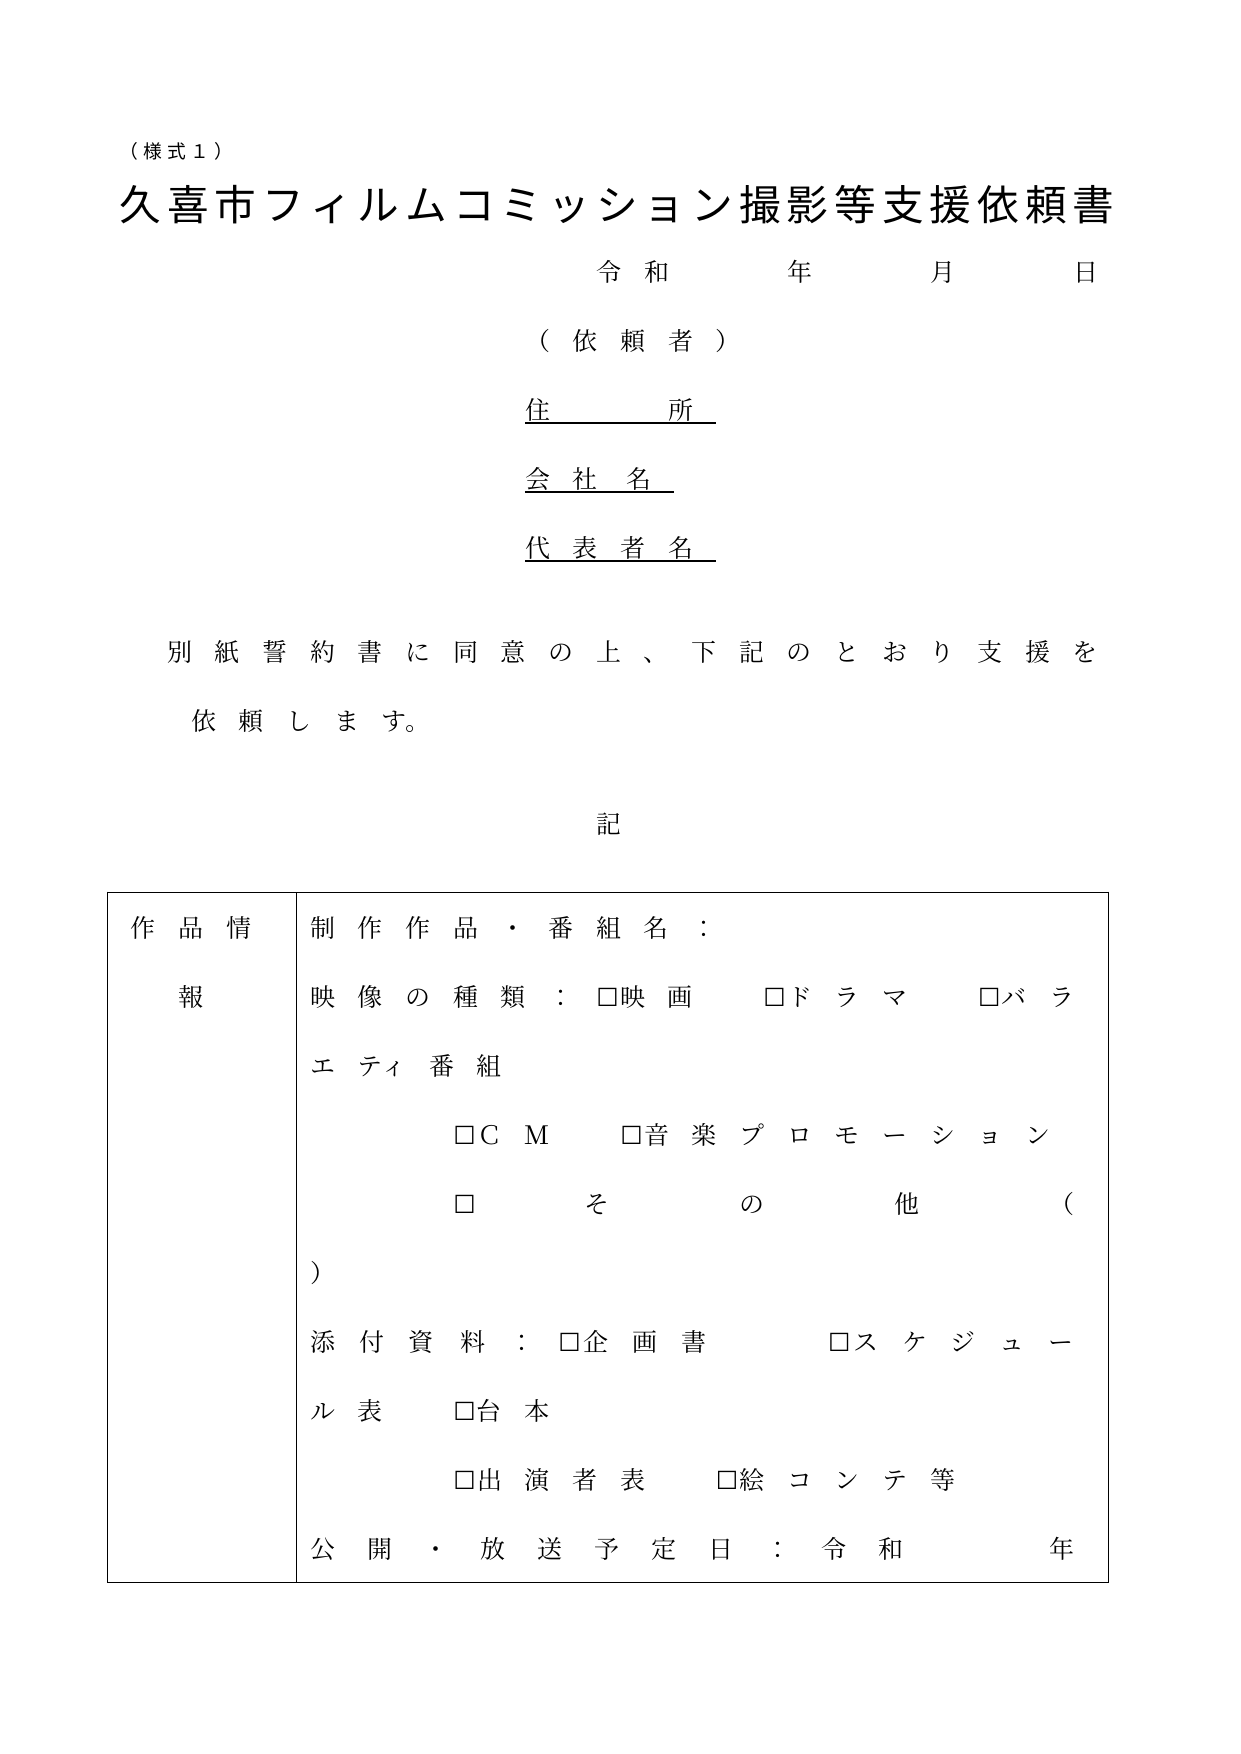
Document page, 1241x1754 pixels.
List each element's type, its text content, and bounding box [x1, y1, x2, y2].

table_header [297, 893, 1108, 1582]
text 住 所 [502, 374, 1121, 443]
text （様式１） [119, 133, 1121, 168]
subtitle 記 [119, 788, 1121, 857]
text 代表者名 [502, 512, 1121, 581]
text 久喜市フィルムコミッション撮影等支援依頼書 [119, 168, 1121, 237]
text 令和 年 月 日 [119, 237, 1121, 306]
text （依頼者） [502, 306, 1121, 374]
text 別紙誓約書に同意の上、下記のとおり支援を依頼します。 [119, 616, 1121, 754]
text 会社名 [502, 443, 1121, 512]
table_header 作品情報 [108, 893, 296, 1582]
